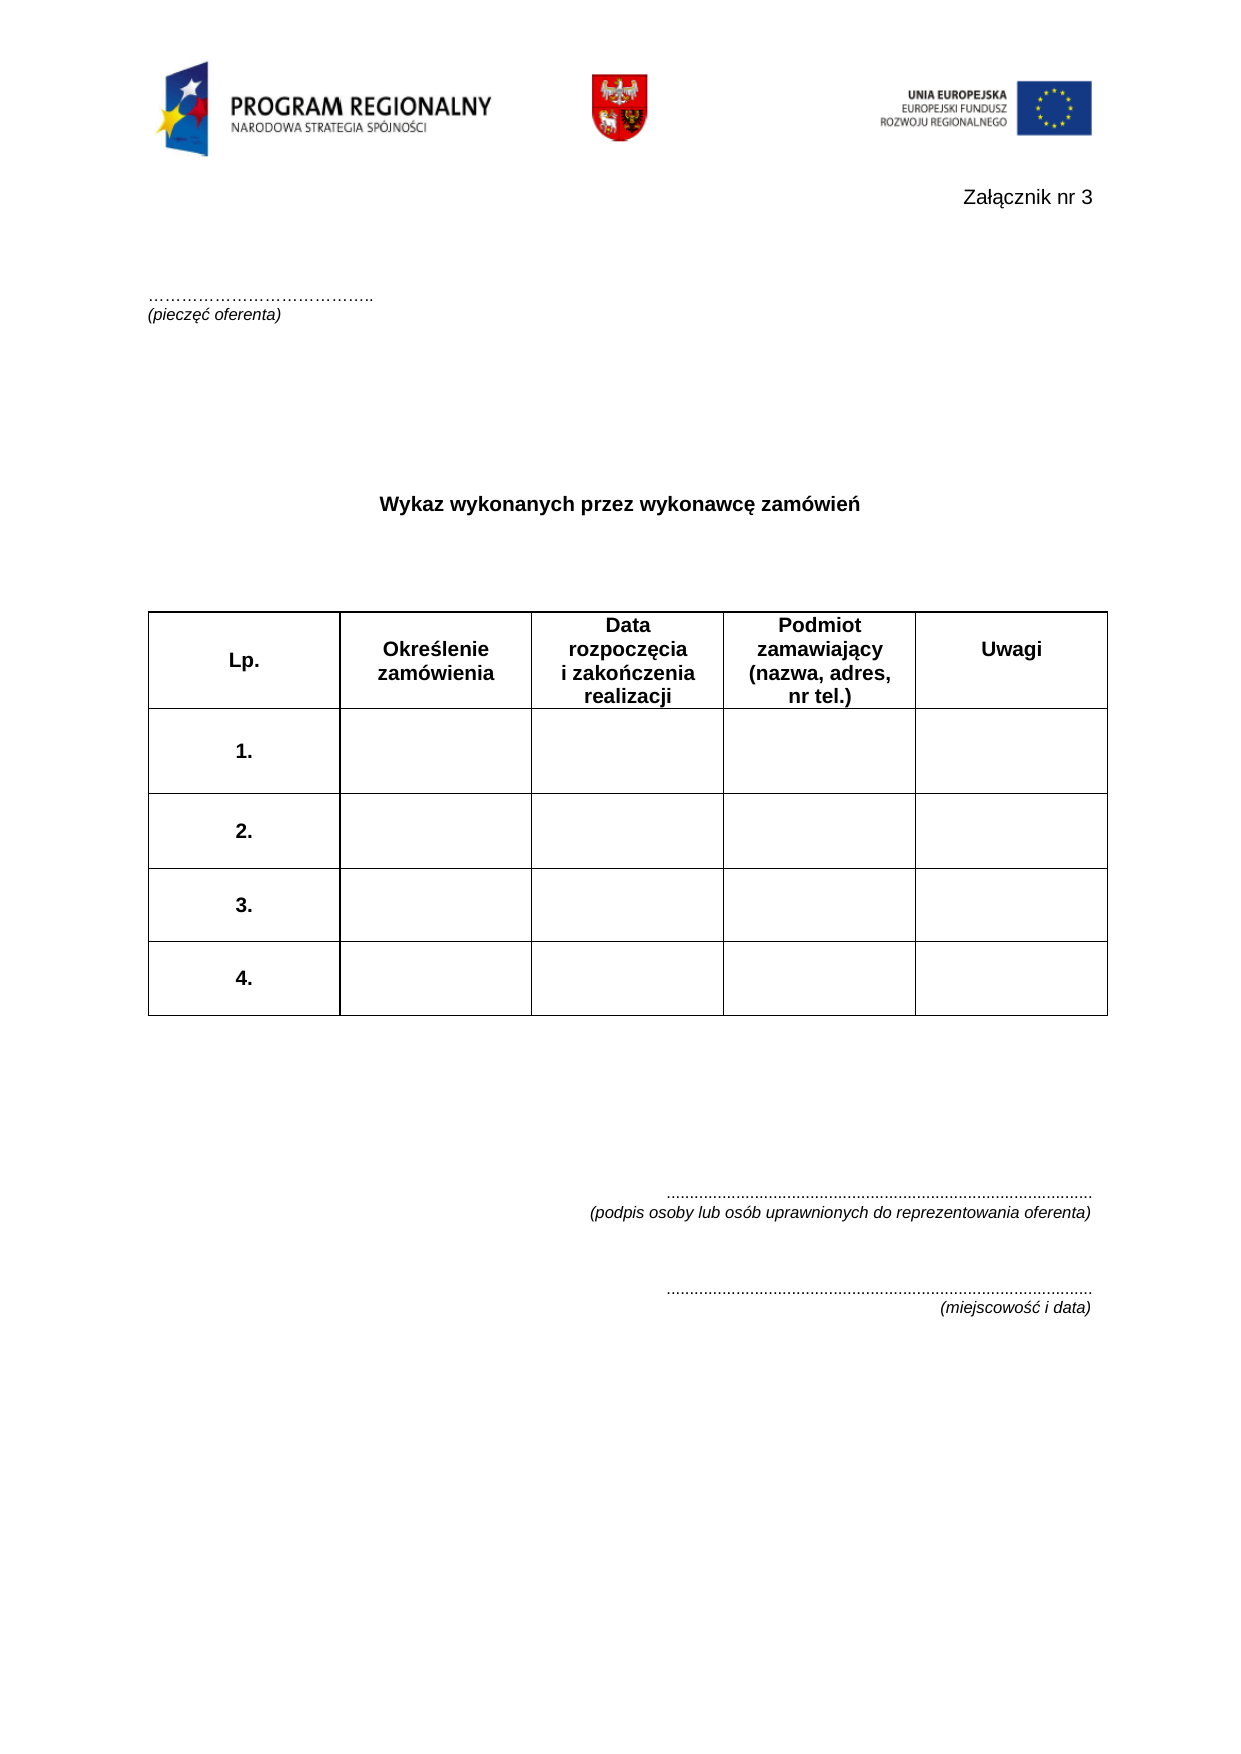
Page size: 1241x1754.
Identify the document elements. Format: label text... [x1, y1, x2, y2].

table_cell [724, 942, 915, 1014]
text ............................................................................................ [148, 1183, 1093, 1202]
text Załącznik nr 3 [148, 185, 1093, 209]
table_cell 4. [149, 942, 339, 1014]
table_cell [341, 942, 531, 1014]
table_cell [341, 794, 531, 867]
table_cell [916, 794, 1107, 867]
table_cell [724, 709, 915, 793]
table_cell [341, 709, 531, 793]
picture [155, 56, 1093, 161]
table_cell [532, 942, 723, 1014]
table_cell [916, 709, 1107, 793]
table_cell [532, 709, 723, 793]
table_cell 1. [149, 709, 339, 793]
table_cell [341, 869, 531, 941]
table_header Podmiot zamawiający (nazwa, adres, nr tel.) [724, 613, 915, 708]
table_cell [532, 869, 723, 941]
table_cell 2. [149, 794, 339, 867]
table_cell [916, 942, 1107, 1014]
table_header Określenie zamówienia [341, 613, 531, 708]
table_cell [724, 794, 915, 867]
table_cell [532, 794, 723, 867]
text (miejscowość i data) [148, 1298, 1093, 1317]
text ………………………………….. [148, 286, 1093, 305]
table_cell [916, 869, 1107, 941]
text (podpis osoby lub osób uprawnionych do reprezentowania oferenta) [148, 1202, 1093, 1222]
text ............................................................................................ [148, 1279, 1093, 1298]
text Wykaz wykonanych przez wykonawcę zamówień [148, 492, 1093, 516]
table_header Lp. [149, 613, 339, 708]
table_header Data rozpoczęcia i zakończenia realizacji [532, 613, 723, 708]
table_header Uwagi [916, 613, 1107, 708]
table_cell 3. [149, 869, 339, 941]
table_cell [724, 869, 915, 941]
text (pieczęć oferenta) [148, 305, 1093, 324]
